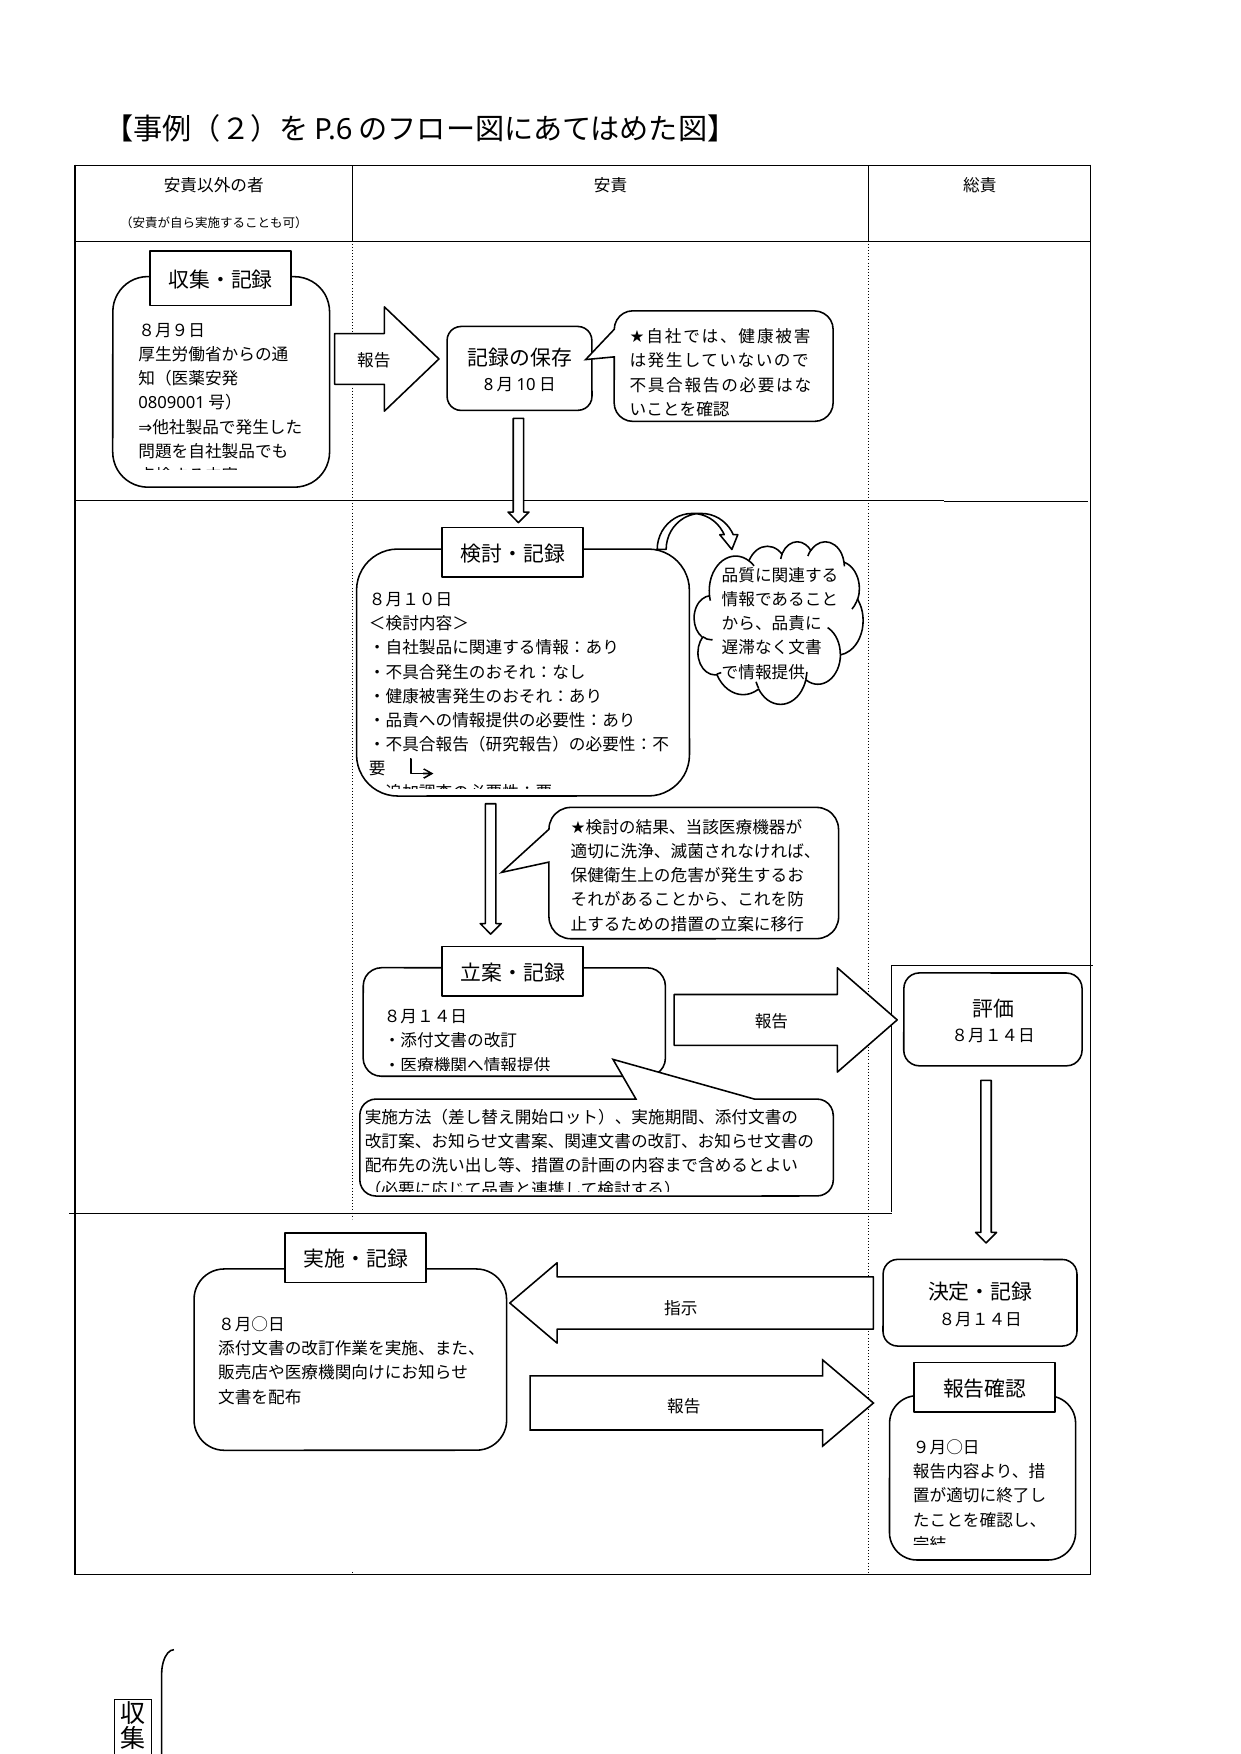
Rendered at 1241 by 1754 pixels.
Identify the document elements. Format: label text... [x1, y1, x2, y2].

table_cell [869, 242, 1090, 1012]
table_header 総責 [869, 166, 1090, 241]
table_cell [76, 501, 352, 1213]
table_cell [76, 242, 352, 500]
text 【事例（２）をP.6のフロー図にあてはめた図】 [75, 89, 1165, 164]
table_header 安責以外の者 （安責が自ら実施することも可） [76, 166, 352, 241]
table_cell [869, 966, 1090, 1574]
table_cell [352, 242, 869, 500]
table_cell [352, 501, 869, 1213]
table_header 安責 [353, 166, 868, 241]
table_cell [76, 1214, 352, 1574]
table_cell [352, 1214, 869, 1574]
